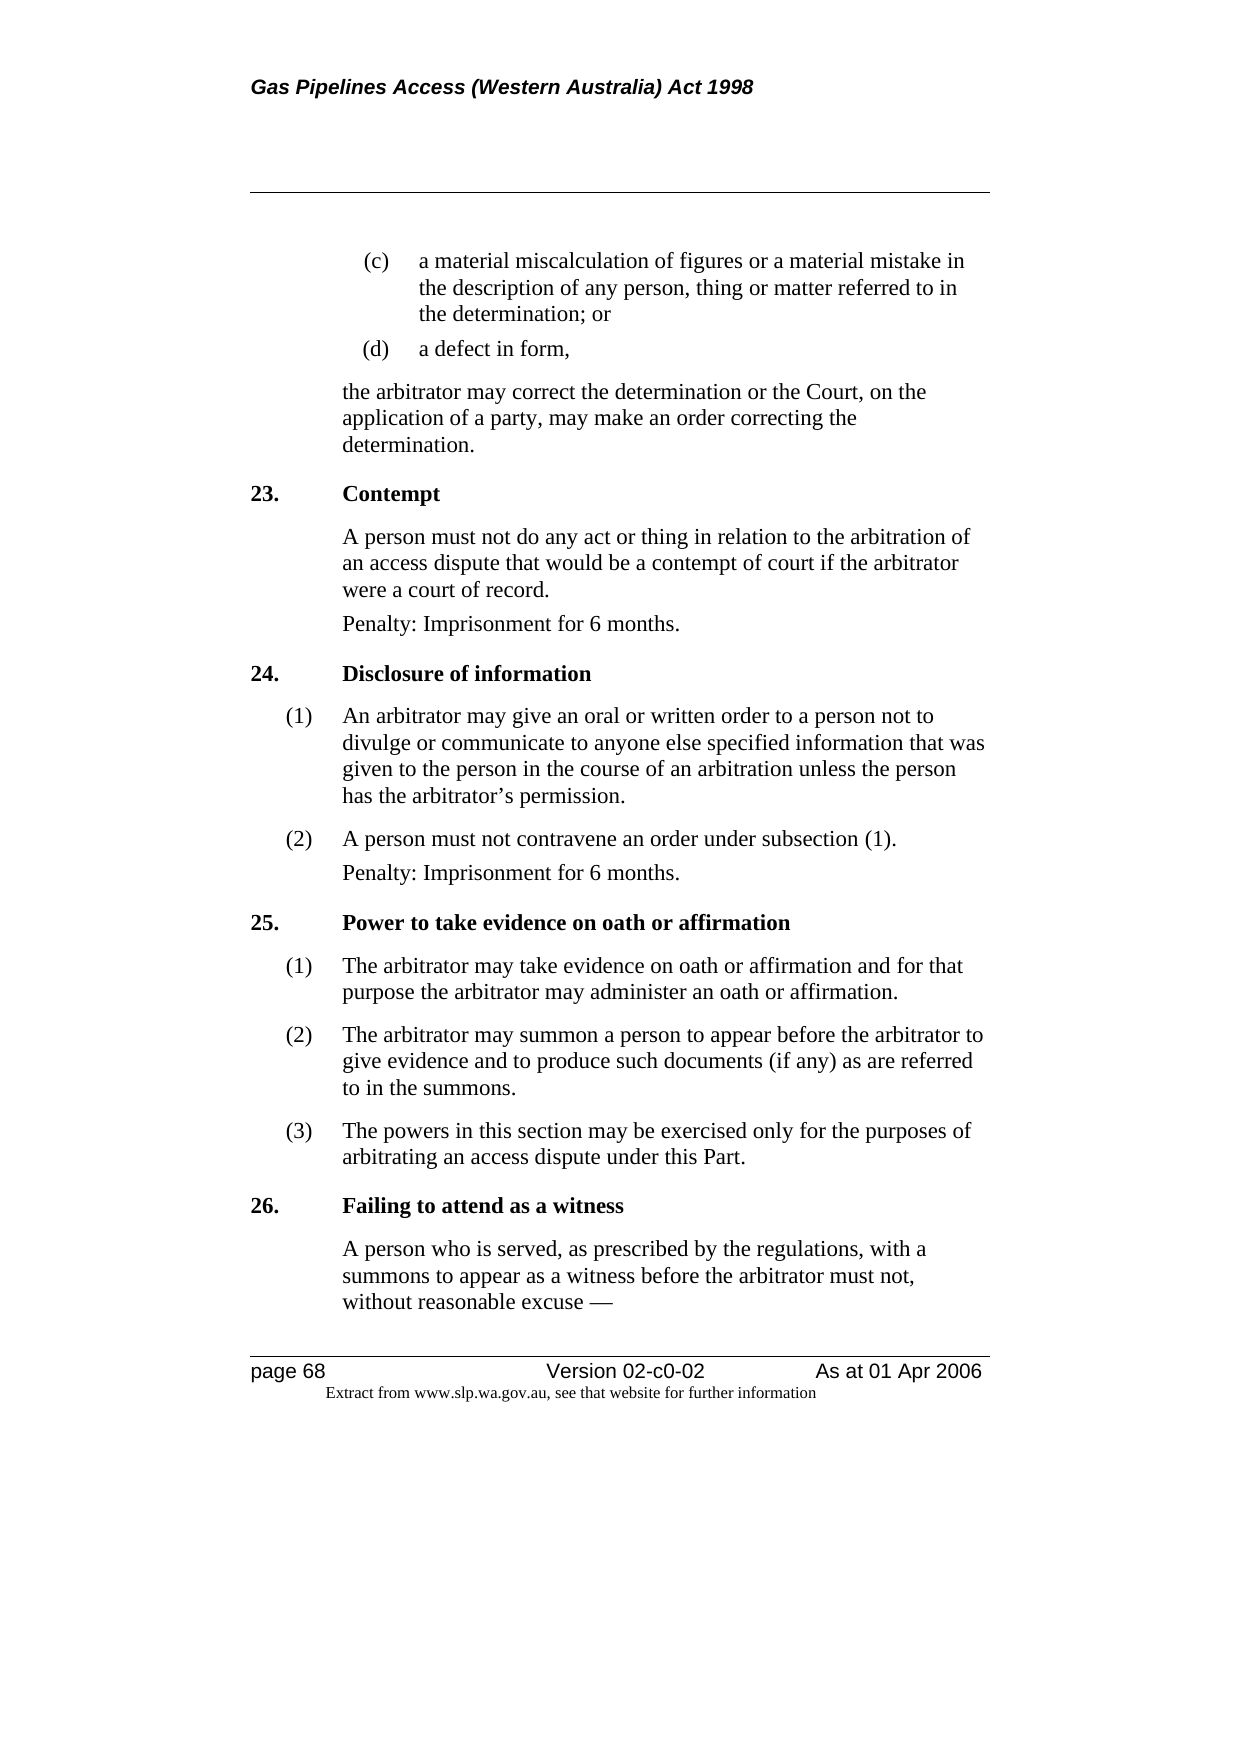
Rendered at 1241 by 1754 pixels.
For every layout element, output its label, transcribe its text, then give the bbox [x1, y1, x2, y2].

text (c) a material miscalculation of figures or a material mistake in the description of any person, thing or matter referred to in the determination; or [250, 247, 990, 327]
text (1) An arbitrator may give an oral or written order to a person not to divulge or communicate to anyone else specified information that was given to the person in the course of an arbitration unless the person has the arbitrator’s permission. [250, 703, 990, 808]
text Penalty: Imprisonment for 6 months. [250, 859, 990, 886]
subtitle 26. Failing to attend as a witness [250, 1192, 990, 1219]
subtitle 23. Contempt [250, 480, 990, 506]
text (3) The powers in this section may be exercised only for the purposes of arbitrating an access dispute under this Part. [250, 1117, 990, 1169]
text (1) The arbitrator may take evidence on oath or affirmation and for that purpose the arbitrator may administer an oath or affirmation. [250, 952, 990, 1004]
subtitle 25. Power to take evidence on oath or affirmation [250, 909, 990, 935]
text A person must not do any act or thing in relation to the arbitration of an access dispute that would be a contempt of court if the arbitrator were a court of record. [250, 523, 990, 602]
text (2) A person must not contravene an order under subsection (1). [250, 825, 990, 851]
text Penalty: Imprisonment for 6 months. [250, 610, 990, 637]
subtitle 24. Disclosure of information [250, 659, 990, 686]
text (d) a defect in form, [250, 335, 990, 361]
text A person who is served, as prescribed by the regulations, with a summons to appear as a witness before the arbitrator must not, without reasonable excuse — [250, 1235, 990, 1314]
text (2) The arbitrator may summon a person to appear before the arbitrator to give evidence and to produce such documents (if any) as are referred to in the summons. [250, 1021, 990, 1100]
text the arbitrator may correct the determination or the Court, on the application of a party, may make an order correcting the determination. [250, 378, 990, 457]
